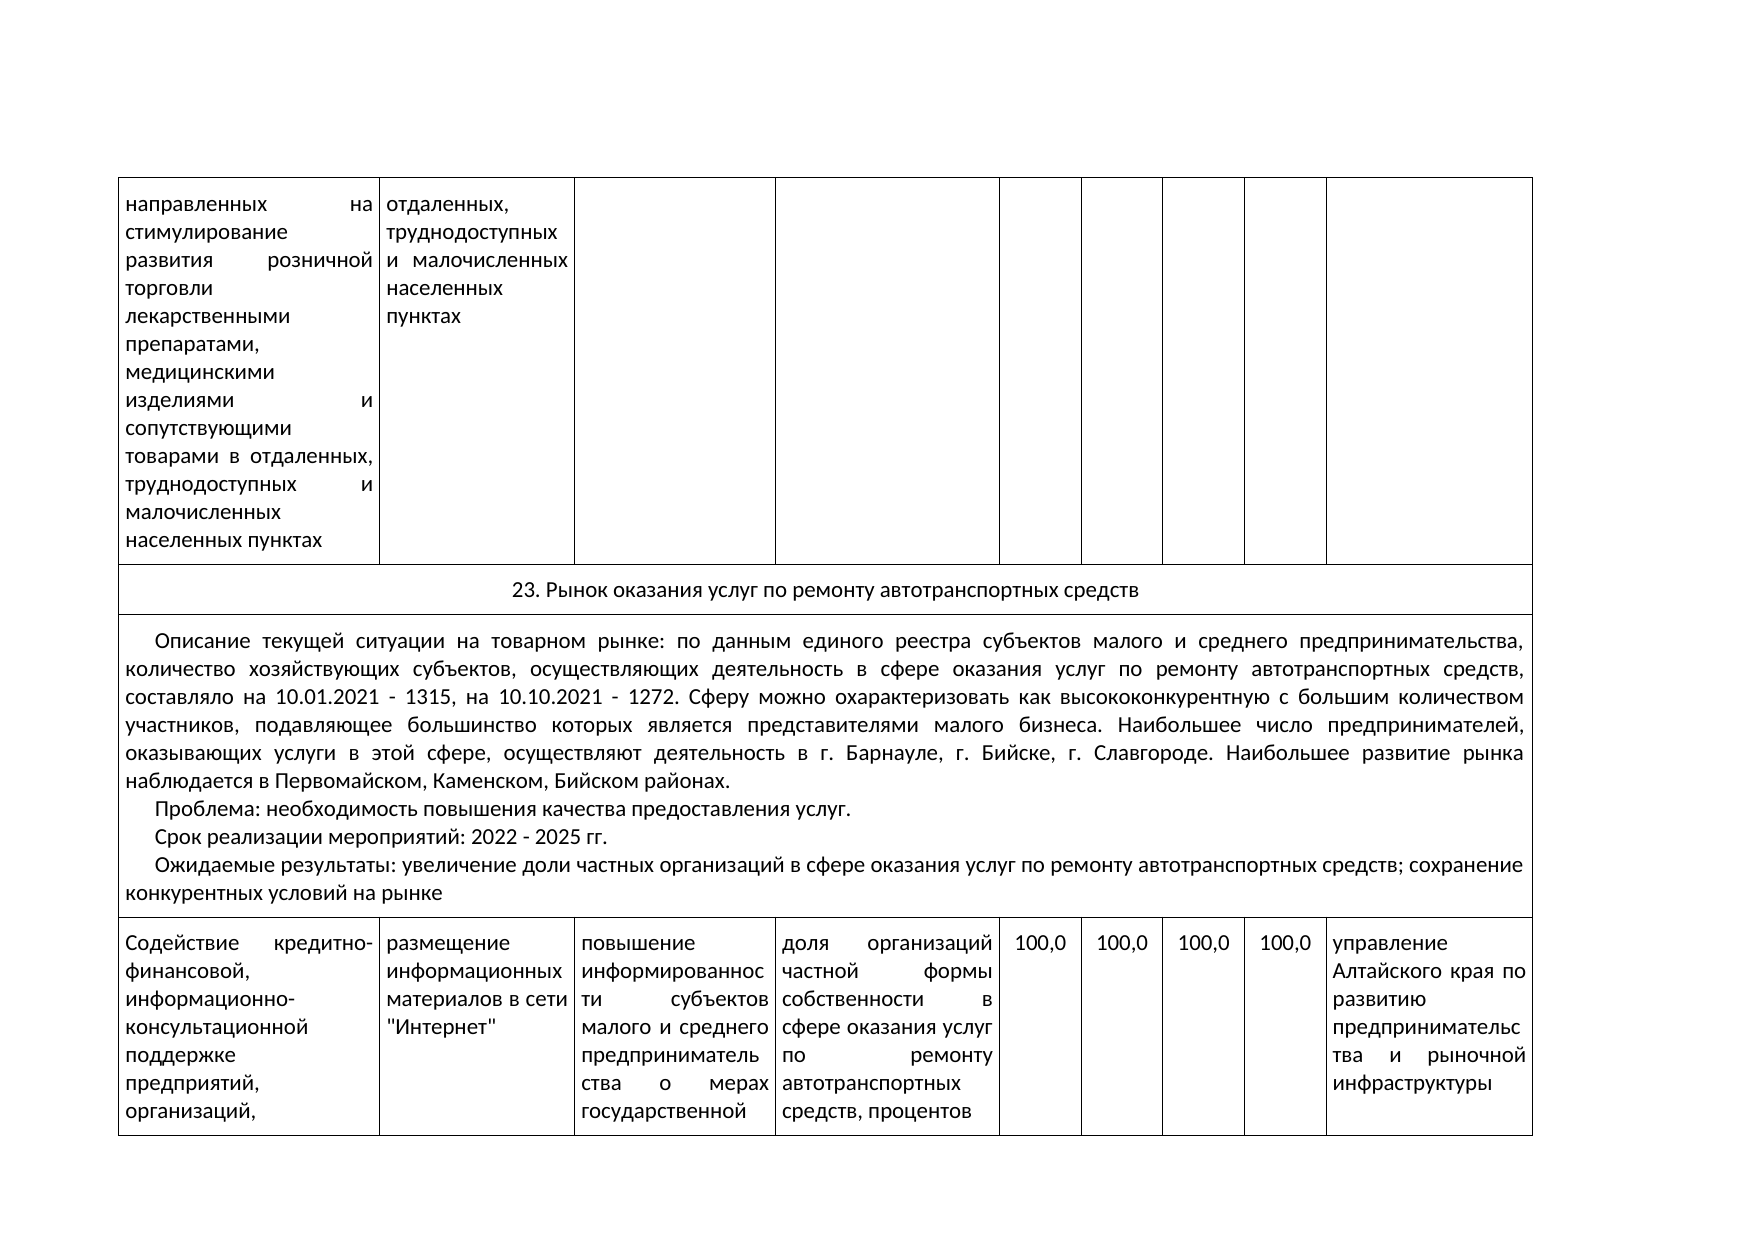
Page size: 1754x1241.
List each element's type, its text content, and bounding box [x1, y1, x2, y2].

table_cell 23. Рынок оказания услуг по ремонту автотранспортных средств [119, 565, 1532, 614]
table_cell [1327, 918, 1532, 1135]
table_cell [776, 918, 999, 1135]
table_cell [575, 918, 775, 1135]
table_cell 100,0 [1163, 918, 1244, 1135]
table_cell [380, 918, 574, 1135]
table_cell 100,0 [1000, 918, 1081, 1135]
table_cell Описание текущей ситуации на товарном рынке: по данным единого реестра субъектов малого и среднего предпринимательства, количество хозяйствующих субъектов, осуществляющих деятельность в сфере оказания услуг по ремонту автотранспортных средств, составляло на 10.01.2021 - 1315, на 10.10.2021 - 1272. Сферу можно охарактеризовать как высококонкурентную с большим количеством участников, подавляющее большинство которых является представителями малого бизнеса. Наибольшее число предпринимателей, оказывающих услуги в этой сфере, осуществляют деятельность в г. Барнауле, г. Бийске, г. Славгороде. Наибольшее развитие рынка наблюдается в Первомайском, Каменском, Бийском районах. Проблема: необходимость повышения качества предоставления услуг. Срок реализации мероприятий: 2022 - 2025 гг. Ожидаемые результаты: увеличение доли частных организаций в сфере оказания услуг по ремонту автотранспортных средств; сохранение конкурентных условий на рынке [119, 615, 1532, 917]
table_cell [119, 178, 379, 564]
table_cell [119, 918, 379, 1135]
table_cell 100,0 [1245, 918, 1326, 1135]
table_cell 100,0 [1082, 918, 1162, 1135]
